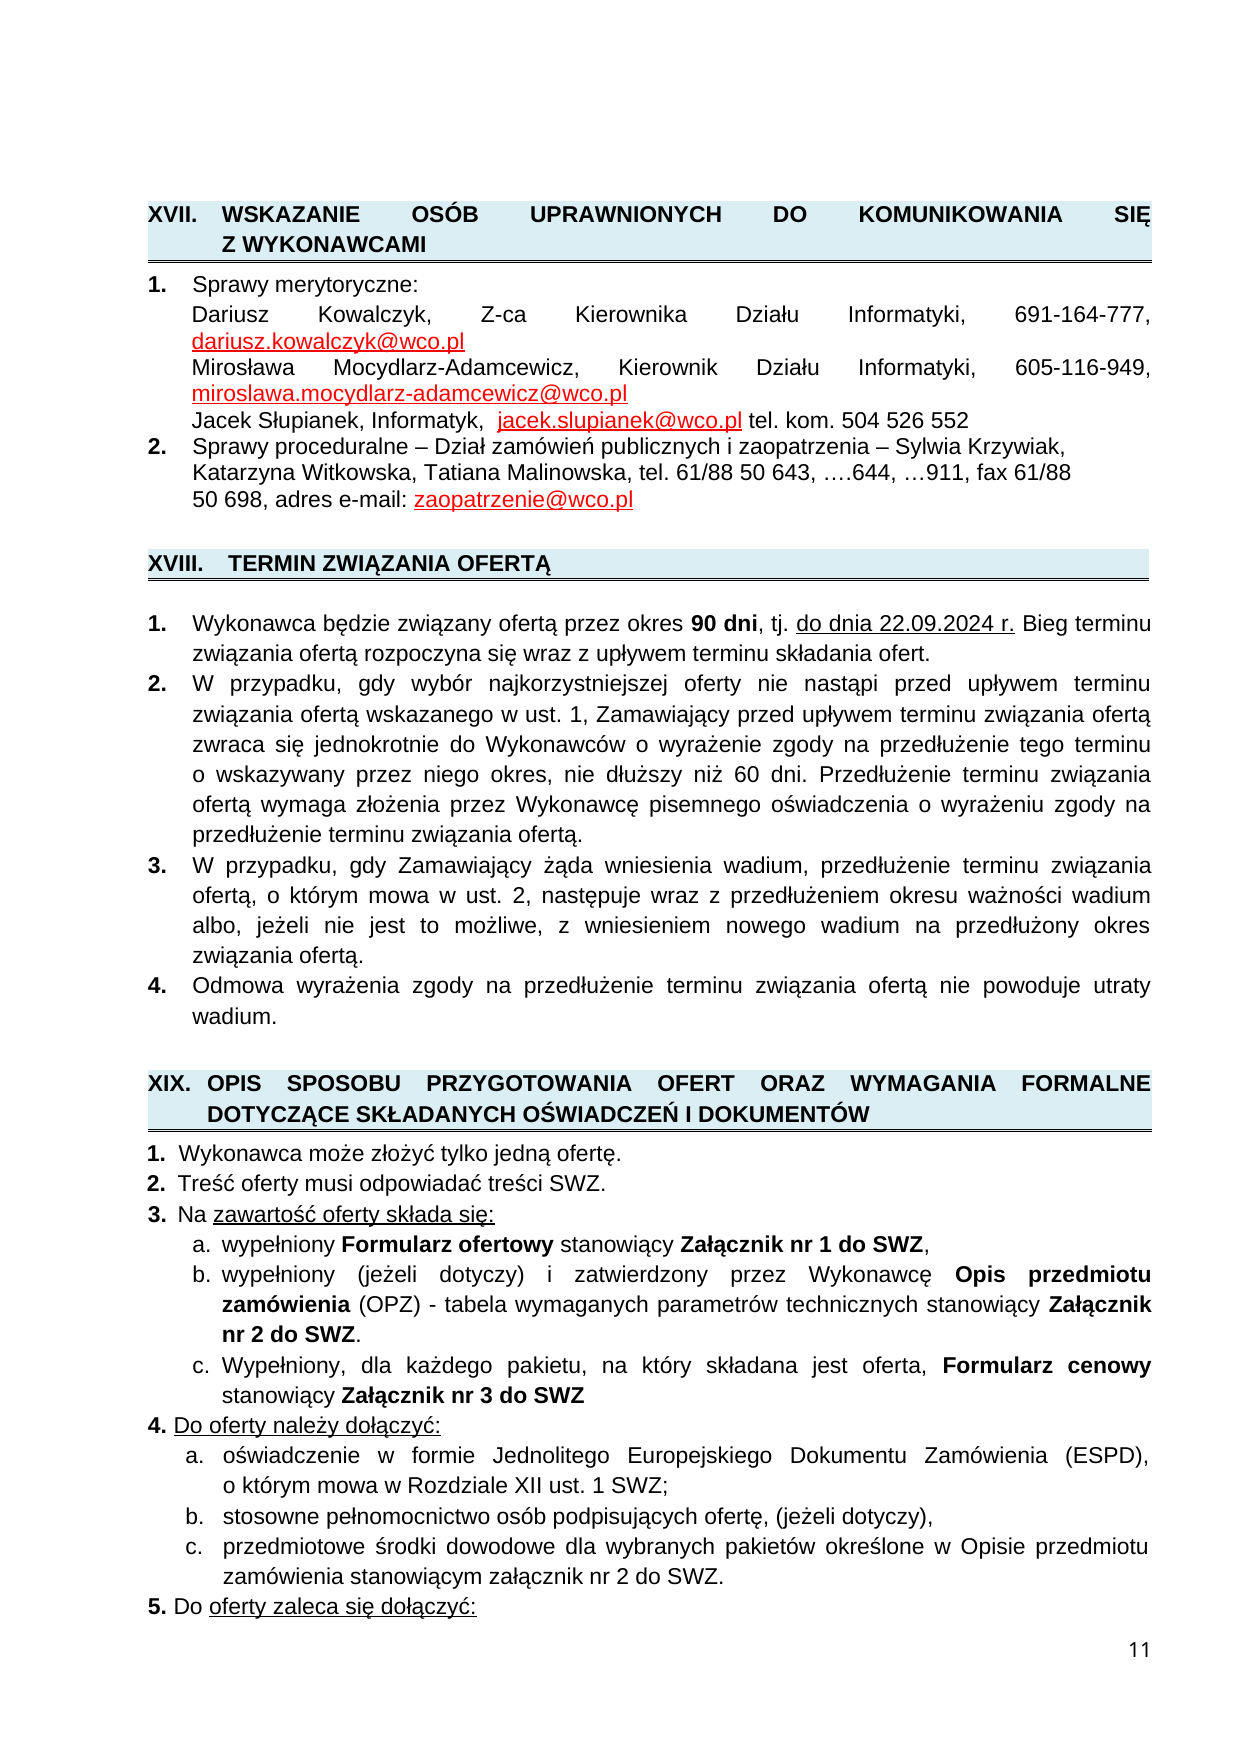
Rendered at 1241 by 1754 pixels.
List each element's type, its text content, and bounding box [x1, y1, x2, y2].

list W przypadku, gdy wybór najkorzystniejszej oferty nie nastąpi przed upływem terminu związania ofertą wskazanego w ust. 1, Zamawiający przed upływem terminu związania ofertą zwraca się jednokrotnie do Wykonawców o wyrażenie zgody na przedłużenie tego terminu o wskazywany przez niego okres, nie dłuższy niż 60 dni. Przedłużenie terminu związania ofertą wymaga złożenia przez Wykonawcę pisemnego oświadczenia o wyrażeniu zgody na przedłużenie terminu związania ofertą. [148, 670, 1152, 848]
list TERMIN ZWIĄZANIA OFERTĄ [148, 549, 1149, 578]
text Jacek Słupianek, Informatyk, jacek.slupianek@wco.pl tel. kom. 504 526 552 [191, 407, 1152, 433]
list Sprawy proceduralne – Dział zamówień publicznych i zaopatrzenia – Sylwia Krzywiak, Katarzyna Witkowska, Tatiana Malinowska, tel. 61/88 50 643, ….644, …911, fax 61/88 50 698, adres e-mail: zaopatrzenie@wco.pl [148, 433, 1152, 512]
text 4. Do oferty należy dołączyć: [148, 1412, 1152, 1438]
list Odmowa wyrażenia zgody na przedłużenie terminu związania ofertą nie powoduje utraty wadium. [148, 972, 1152, 1029]
text 5. Do oferty zaleca się dołączyć: [148, 1593, 1149, 1620]
list wypełniony Formularz ofertowy stanowiący Załącznik nr 1 do SWZ, [192, 1231, 1152, 1257]
list Sprawy merytoryczne: [148, 271, 1152, 297]
text 3. Na zawartość oferty składa się: [148, 1201, 1152, 1227]
text 1. Wykonawca może złożyć tylko jedną ofertę. [147, 1140, 1152, 1167]
list stosowne pełnomocnictwo osób podpisujących ofertę, (jeżeli dotyczy), [185, 1503, 1149, 1529]
list Wypełniony, dla każdego pakietu, na który składana jest oferta, Formularz cenowy stanowiący Załącznik nr 3 do SWZ [192, 1352, 1152, 1408]
list Wykonawca będzie związany ofertą przez okres 90 dni, tj. do dnia 22.09.2024 r. Bieg terminu związania ofertą rozpoczyna się wraz z upływem terminu składania ofert. [148, 610, 1152, 667]
list WSKAZANIE OSÓB UPRAWNIONYCH DO KOMUNIKOWANIA SIĘ Z WYKONAWCAMI [148, 201, 1152, 260]
text 2. Treść oferty musi odpowiadać treści SWZ. [147, 1170, 1152, 1197]
list oświadczenie w formie Jednolitego Europejskiego Dokumentu Zamówienia (ESPD), o którym mowa w Rozdziale XII ust. 1 SWZ; [185, 1442, 1149, 1499]
text Dariusz Kowalczyk, Z-ca Kierownika Działu Informatyki, 691-164-777, dariusz.kowalczyk@wco.pl [191, 301, 1152, 354]
list W przypadku, gdy Zamawiający żąda wniesienia wadium, przedłużenie terminu związania ofertą, o którym mowa w ust. 2, następuje wraz z przedłużeniem okresu ważności wadium albo, jeżeli nie jest to możliwe, z wniesieniem nowego wadium na przedłużony okres związania ofertą. [148, 852, 1152, 969]
text Mirosława Mocydlarz-Adamcewicz, Kierownik Działu Informatyki, 605-116-949, miroslawa.mocydlarz-adamcewicz@wco.pl [191, 354, 1152, 407]
list wypełniony (jeżeli dotyczy) i zatwierdzony przez Wykonawcę Opis przedmiotu zamówienia (OPZ) - tabela wymaganych parametrów technicznych stanowiący Załącznik nr 2 do SWZ. [192, 1261, 1152, 1348]
list przedmiotowe środki dowodowe dla wybranych pakietów określone w Opisie przedmiotu zamówienia stanowiącym załącznik nr 2 do SWZ. [185, 1533, 1149, 1589]
text XIX. OPIS SPOSOBU PRZYGOTOWANIA OFERT ORAZ WYMAGANIA FORMALNE DOTYCZĄCE SKŁADANYCH OŚWIADCZEŃ I DOKUMENTÓW [148, 1070, 1152, 1129]
